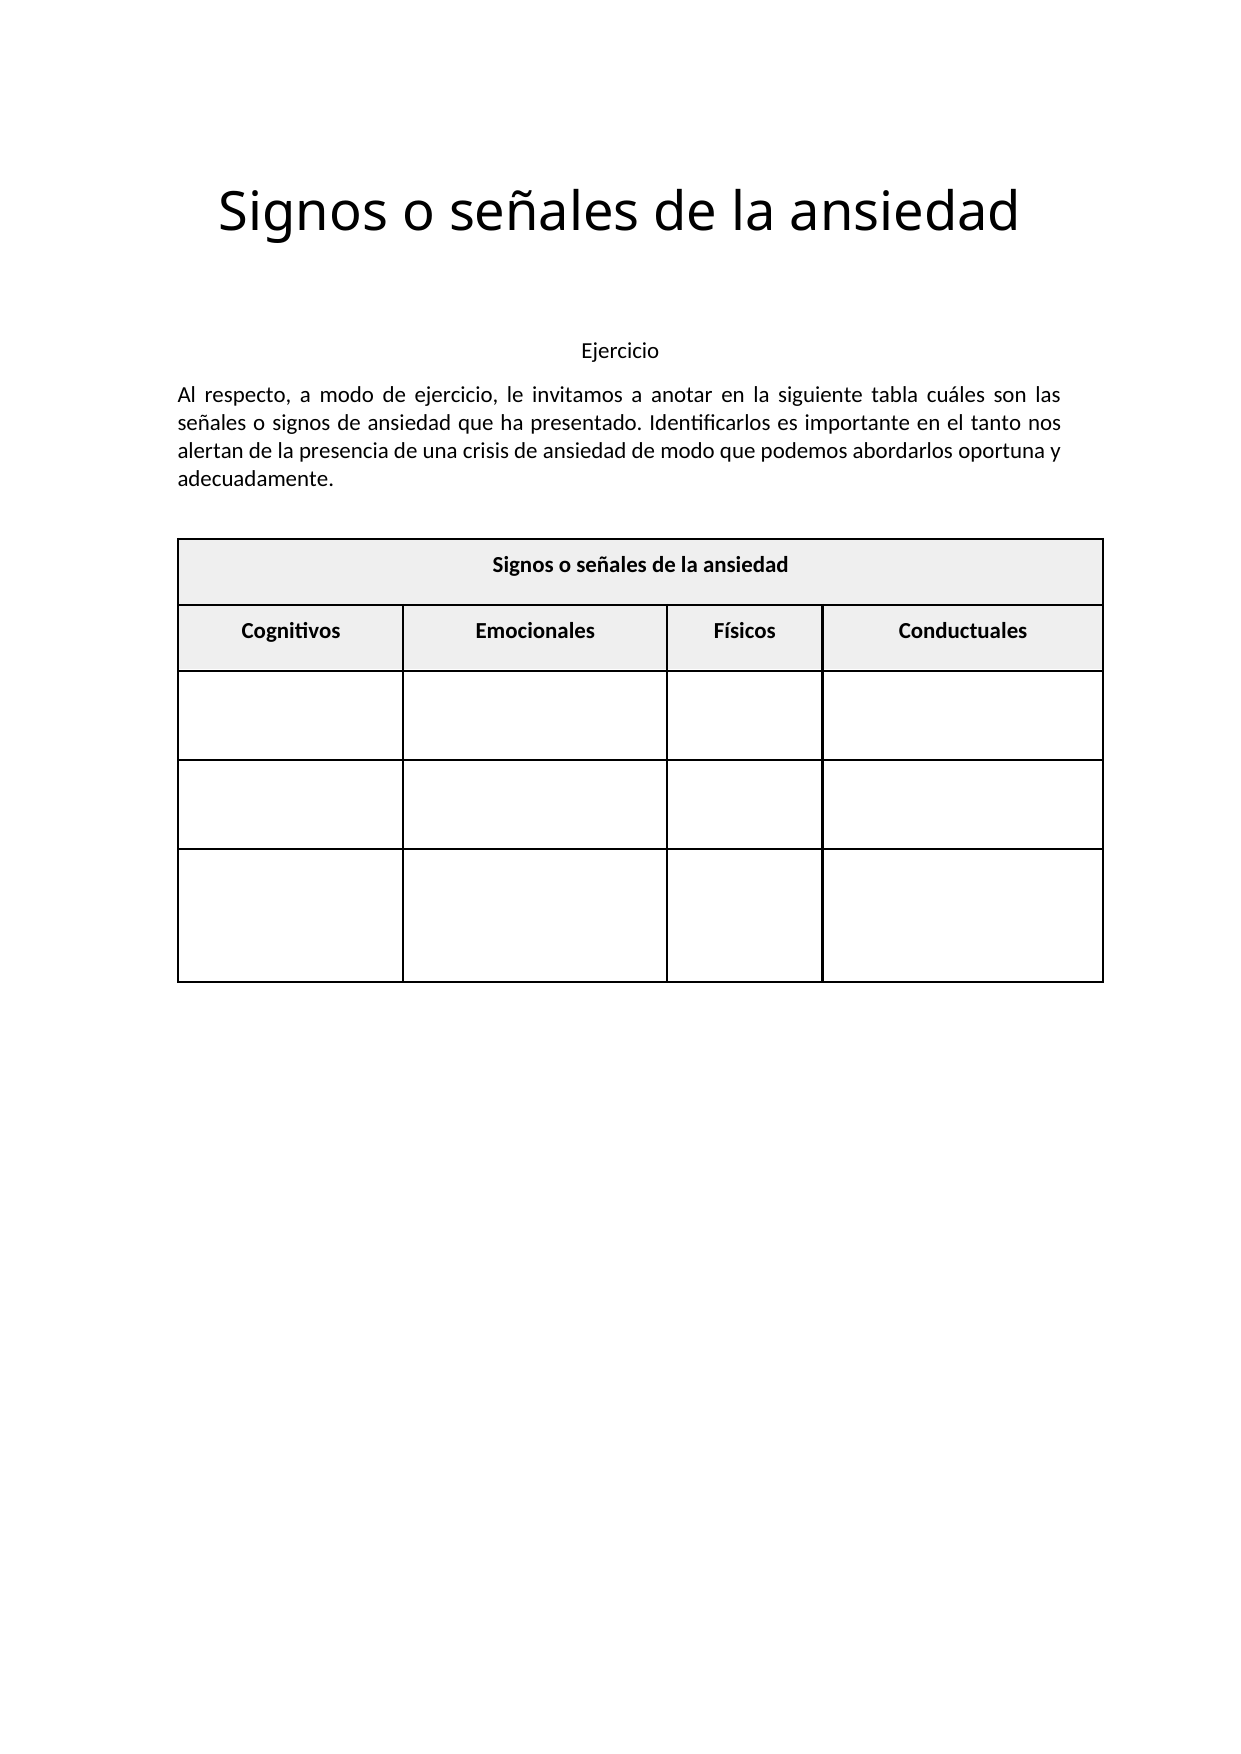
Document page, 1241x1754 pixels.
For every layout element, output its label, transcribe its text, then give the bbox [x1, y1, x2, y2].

table_cell [179, 672, 402, 758]
text Al respecto, a modo de ejercicio, le invitamos a anotar en la siguiente tabla cuáles son las señales o signos de ansiedad que ha presentado. Identificarlos es importante en el tanto nos alertan de la presencia de una crisis de ansiedad de modo que podemos abordarlos oportuna y adecuadamente. [177, 380, 1063, 492]
table_cell Conductuales [824, 606, 1102, 669]
table_cell Emocionales [404, 606, 666, 669]
table_cell [404, 850, 666, 981]
text Ejercicio [177, 336, 1063, 364]
table_header Signos o señales de la ansiedad [179, 540, 1102, 604]
subtitle Signos o señales de la ansiedad [177, 173, 1063, 246]
table_cell [179, 850, 402, 981]
table_cell [668, 761, 821, 847]
table_cell Físicos [668, 606, 821, 669]
table_cell [824, 761, 1102, 847]
table_cell [404, 761, 666, 847]
table_cell [668, 672, 821, 758]
table_cell [824, 672, 1102, 758]
table_cell [668, 850, 821, 981]
table_cell [179, 761, 402, 847]
table_cell [824, 850, 1102, 981]
table_cell [404, 672, 666, 758]
table_cell Cognitivos [179, 606, 402, 669]
